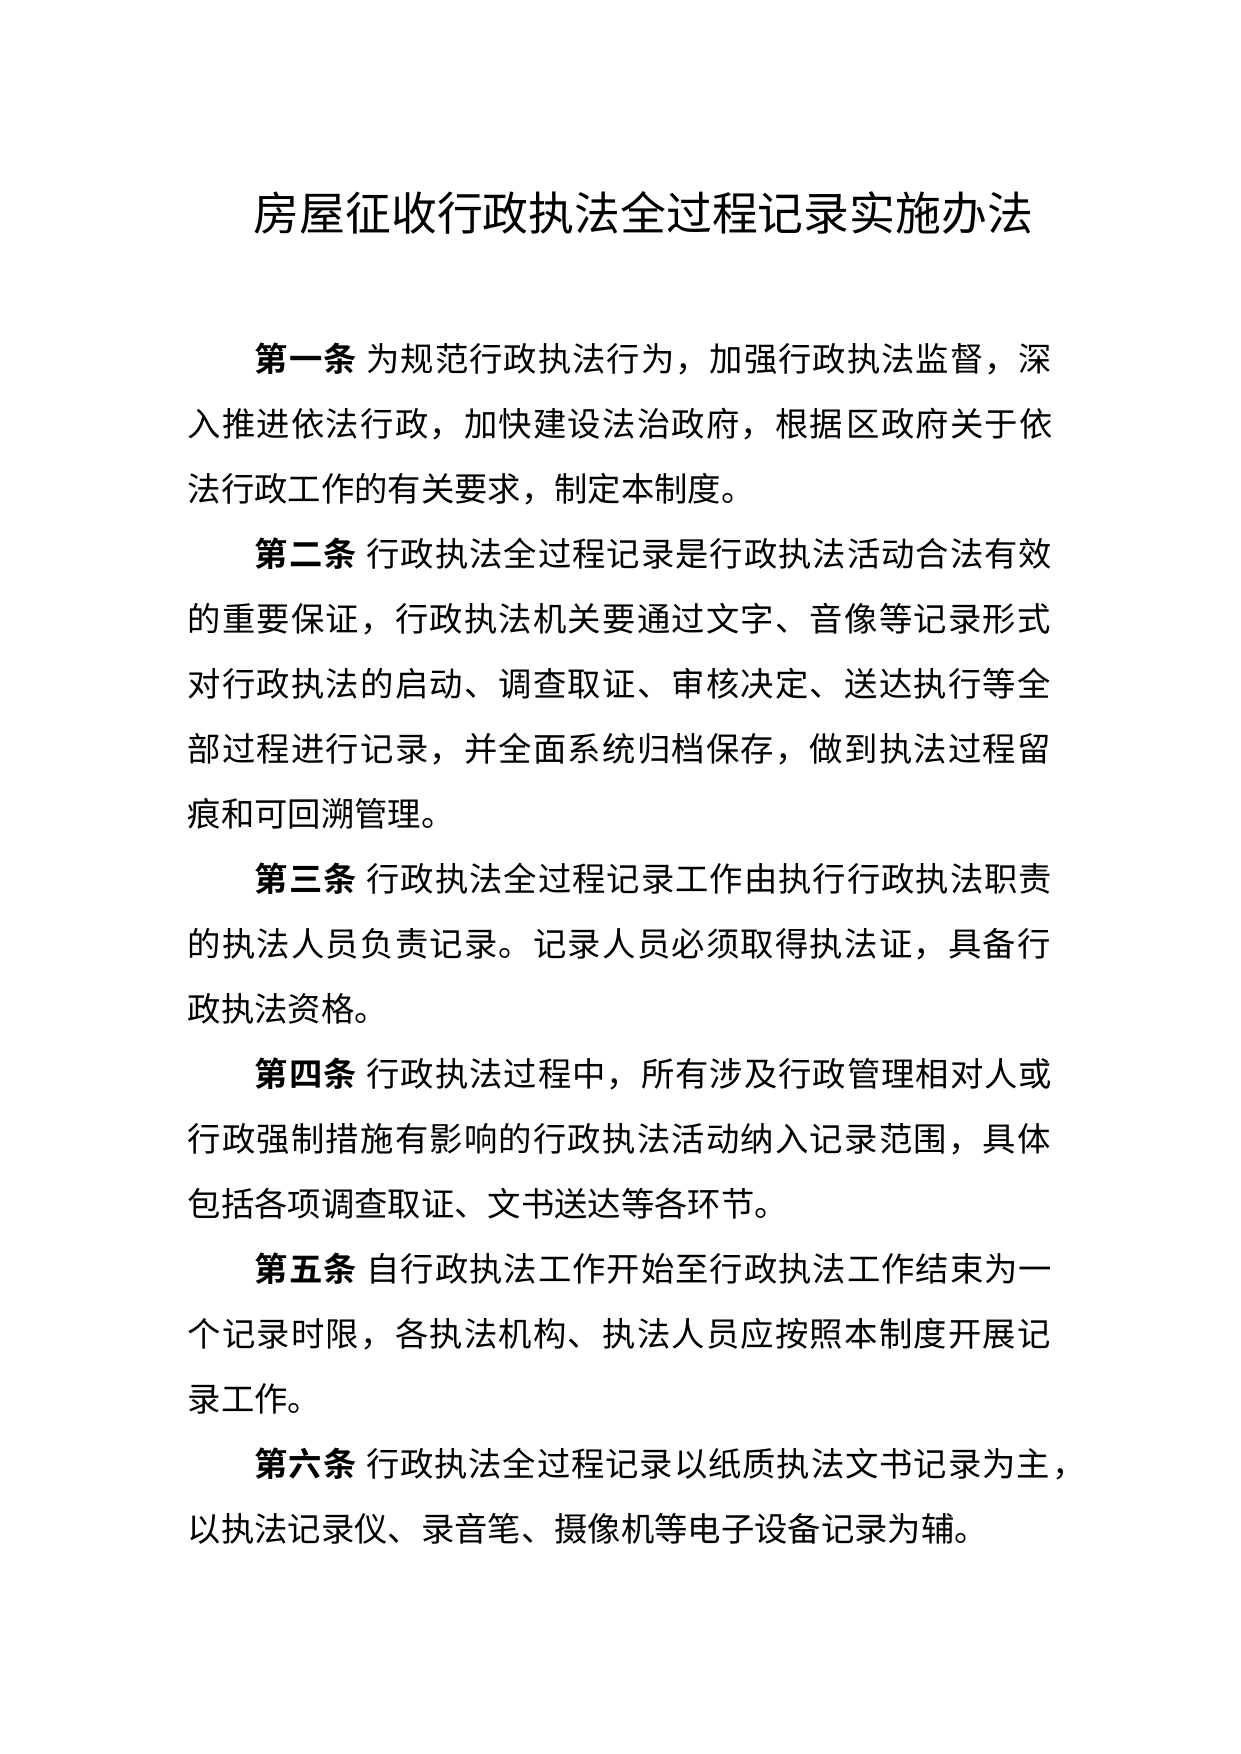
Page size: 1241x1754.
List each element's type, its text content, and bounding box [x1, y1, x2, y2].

text 第六条 行政执法全过程记录以纸质执法文书记录为主，以执法记录仪、录音笔、摄像机等电子设备记录为辅。 [187, 1429, 1053, 1559]
text 第五条 自行政执法工作开始至行政执法工作结束为一个记录时限，各执法机构、执法人员应按照本制度开展记录工作。 [187, 1234, 1053, 1429]
text 房屋征收行政执法全过程记录实施办法 [187, 162, 1053, 259]
text 第四条 行政执法过程中，所有涉及行政管理相对人或行政强制措施有影响的行政执法活动纳入记录范围，具体包括各项调查取证、文书送达等各环节。 [187, 1039, 1053, 1234]
text 第三条 行政执法全过程记录工作由执行行政执法职责的执法人员负责记录。记录人员必须取得执法证，具备行政执法资格。 [187, 844, 1053, 1039]
text 第一条 为规范行政执法行为，加强行政执法监督，深入推进依法行政，加快建设法治政府，根据区政府关于依法行政工作的有关要求，制定本制度。 [187, 324, 1053, 519]
text 第二条 行政执法全过程记录是行政执法活动合法有效的重要保证，行政执法机关要通过文字、音像等记录形式，对行政执法的启动、调查取证、审核决定、送达执行等全部过程进行记录，并全面系统归档保存，做到执法过程留痕和可回溯管理。 [187, 519, 1053, 844]
